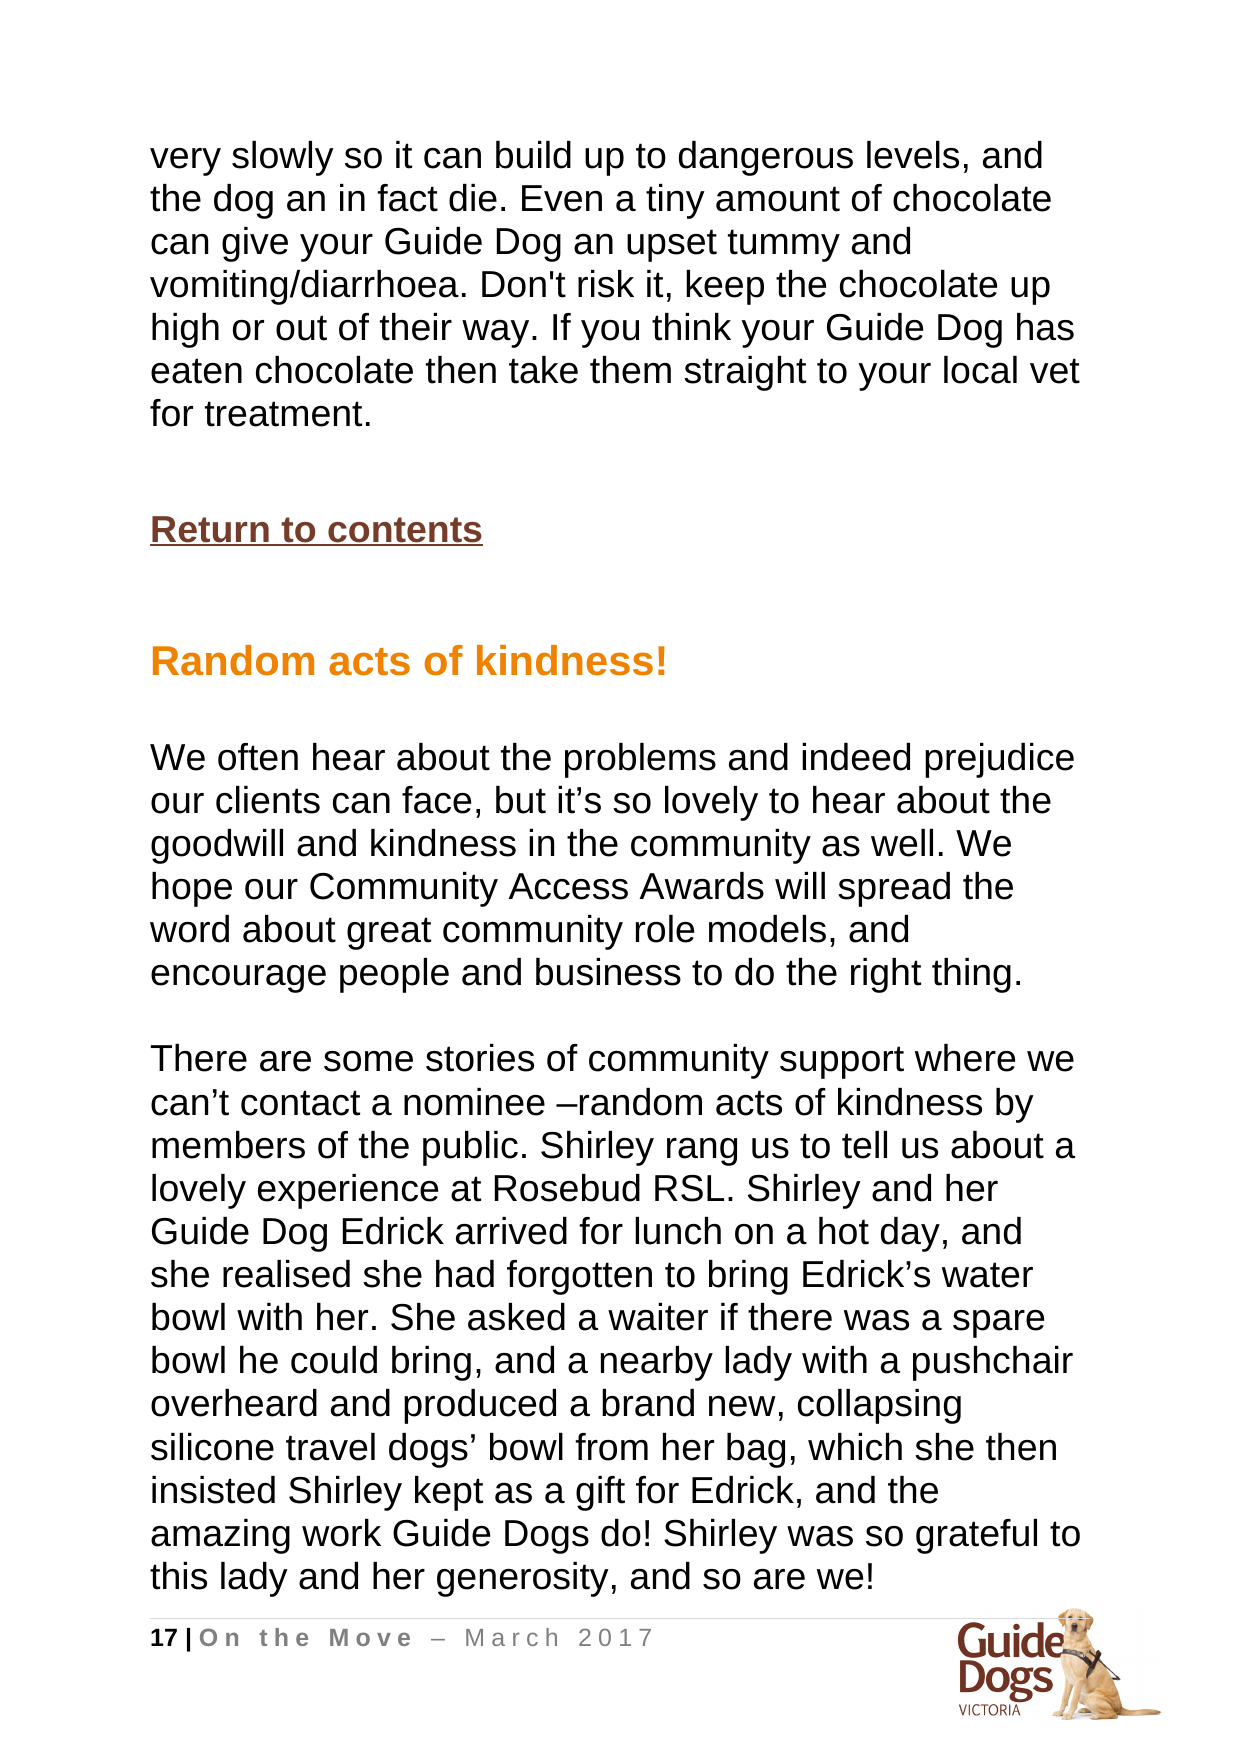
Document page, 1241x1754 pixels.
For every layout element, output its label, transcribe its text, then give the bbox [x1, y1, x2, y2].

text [150, 133, 1090, 435]
subtitle Random acts of kindness! [150, 636, 1090, 684]
text We often hear about the problems and indeed prejudice our clients can face, but it’s so lovely to hear about the goodwill and kindness in the community as well. We hope our Community Access Awards will spread the word about great community role models, and encourage people and business to do the right thing. [150, 735, 1090, 993]
text Return to contents [150, 507, 1090, 550]
text There are some stories of community support where we can’t contact a nominee –random acts of kindness by members of the public. Shirley rang us to tell us about a lovely experience at Rosebud RSL. Shirley and her Guide Dog Edrick arrived for lunch on a hot day, and she realised she had forgotten to bring Edrick’s water bowl with her. She asked a waiter if there was a spare bowl he could bring, and a nearby lady with a pushchair overheard and produced a brand new, collapsing silicone travel dogs’ bowl from her bag, which she then insisted Shirley kept as a gift for Edrick, and the amazing work Guide Dogs do! Shirley was so grateful to this lady and her generosity, and so are we! [150, 1037, 1090, 1597]
